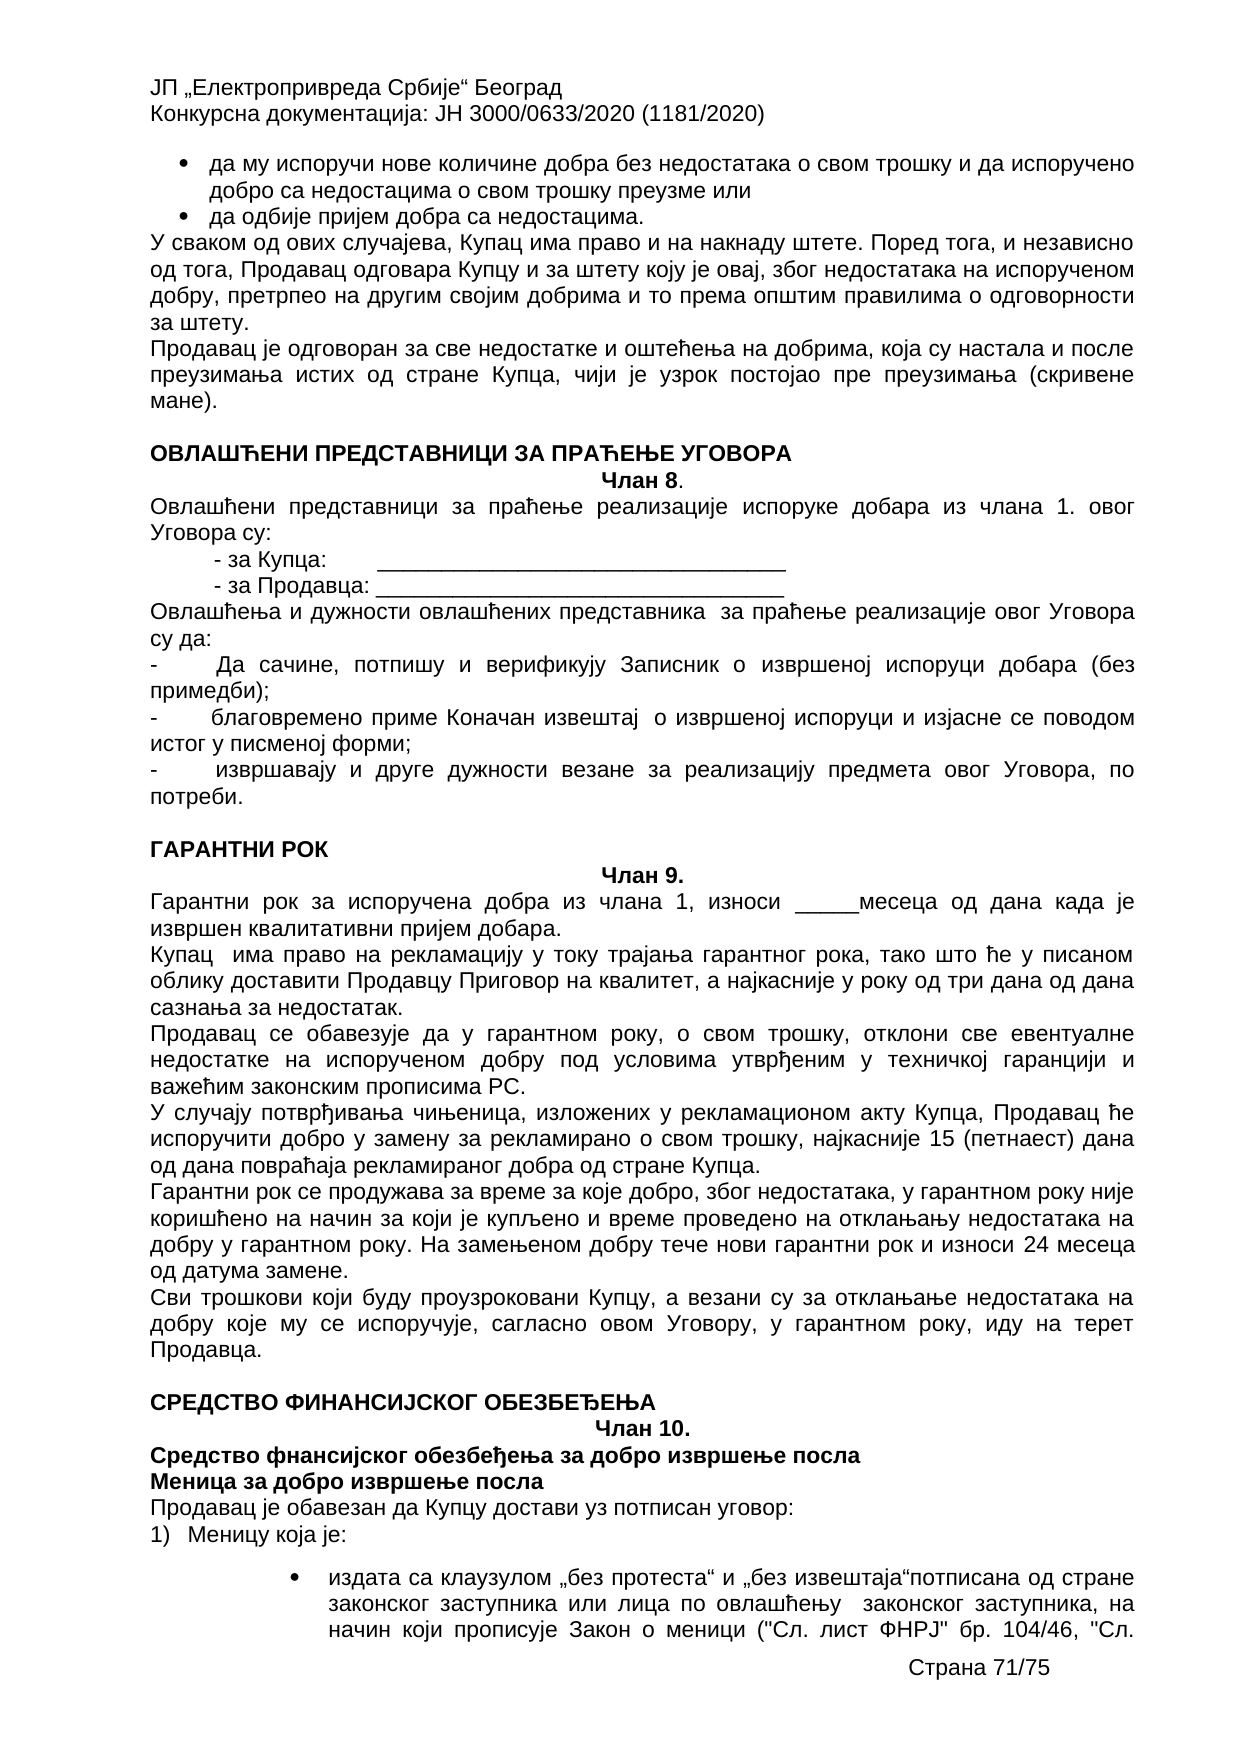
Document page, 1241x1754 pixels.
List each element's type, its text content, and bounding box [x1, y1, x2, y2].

text У сваком од ових случајева, Купац има право и на накнаду штете. Поред тога, и независно од тога, Продавац одговара Купцу и за штету коју је овај, због недостатака на испорученом добру, претрпео на другим својим добрима и то према општим правилима о одговорности за штету. [150, 229, 1135, 335]
text Члан 9. [150, 862, 1135, 888]
text Сви трошкови који буду проузроковани Купцу, а везани су за отклањање недостатака на добру које му се испоручује, сагласно овом Уговору, у гарантном року, иду на терет Продавца. [150, 1283, 1135, 1363]
text ГАРАНТНИ РОК [150, 836, 1135, 862]
list Меницу која је: [150, 1521, 1135, 1547]
text У случају потврђивања чињеница, изложених у рекламационом акту Купца, Продавац ће испоручити добро у замену за рекламирано о свом трошку, најкасније 15 (петнаест) дана од дана повраћаја рекламираног добра од стране Купца. [150, 1099, 1135, 1178]
text Продавац је обавезан да Купцу достави уз потписан уговор: [150, 1494, 1135, 1521]
text Меница за добро извршење посла [150, 1468, 1135, 1494]
text Гарантни рок за испоручена добра из члана 1, износи _____месеца од дана када је извршен квалитативни пријем добара. [150, 888, 1135, 941]
list да одбије пријем добра са недостацима. [179, 203, 1135, 229]
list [291, 1563, 1135, 1642]
text СРЕДСТВО ФИНАНСИЈСКОГ ОБЕЗБЕЂЕЊА [150, 1389, 1135, 1415]
list да му испоручи нове количине добра без недостатака о свом трошку и да испоручено добро са недостацима о свом трошку преузме или [179, 150, 1135, 203]
text - извршавају и друге дужности везане за реализацију предмета овог Уговора, по потреби. [150, 756, 1135, 809]
text ОВЛАШЋЕНИ ПРЕДСТАВНИЦИ ЗА ПРАЋЕЊЕ УГОВОРА [150, 440, 1135, 467]
text Гарантни рок се продужава за време за које добро, због недостатака, у гарантном року није коришћено на начин за који је купљено и време проведено на отклањању недостатака на добру у гарантном року. На замењеном добру тече нови гарантни рок и износи 24 месеца од датума замене. [150, 1178, 1135, 1283]
text Овлашћења и дужности овлашћених представника за праћење реализације овог Уговора су да: [150, 598, 1135, 651]
text Овлашћени представници за праћење реализације испоруке добара из члана 1. овог Уговора су: [150, 493, 1135, 546]
text Продавац се обавезује да у гарантном року, о свом трошку, отклони све евентуалне недостатке на испорученом добру под условима утврђеним у техничкој гаранцији и важећим законским прописима РС. [150, 1020, 1135, 1099]
text Члан 8. [150, 467, 1135, 493]
text Купац има право на рекламацију у току трајања гарантног рока, тако што ће у писаном облику доставити Продавцу Приговор на квалитет, а најкасније у року од три дана од дана сазнања за недостатак. [150, 941, 1135, 1020]
text Продавац је одговоран за све недостатке и оштећења на добрима, која су настала и после преузимања истих од стране Купца, чији је узрок постојао пре преузимања (скривене мане). [150, 335, 1135, 414]
text - благовремено приме Коначан извештај о извршеној испоруци и изјасне се поводом истог у писменој форми; [150, 704, 1135, 756]
text Средство фнансијског обезбеђења за добро извршење посла [150, 1442, 1135, 1468]
text - за Купца: ________________________________ [150, 546, 1135, 572]
text Члан 10. [150, 1415, 1135, 1442]
text - Да сачине, потпишу и верификују Записник о извршеној испоруци добара (без примедби); [150, 651, 1135, 704]
text - за Продавца: ________________________________ [150, 572, 1135, 598]
